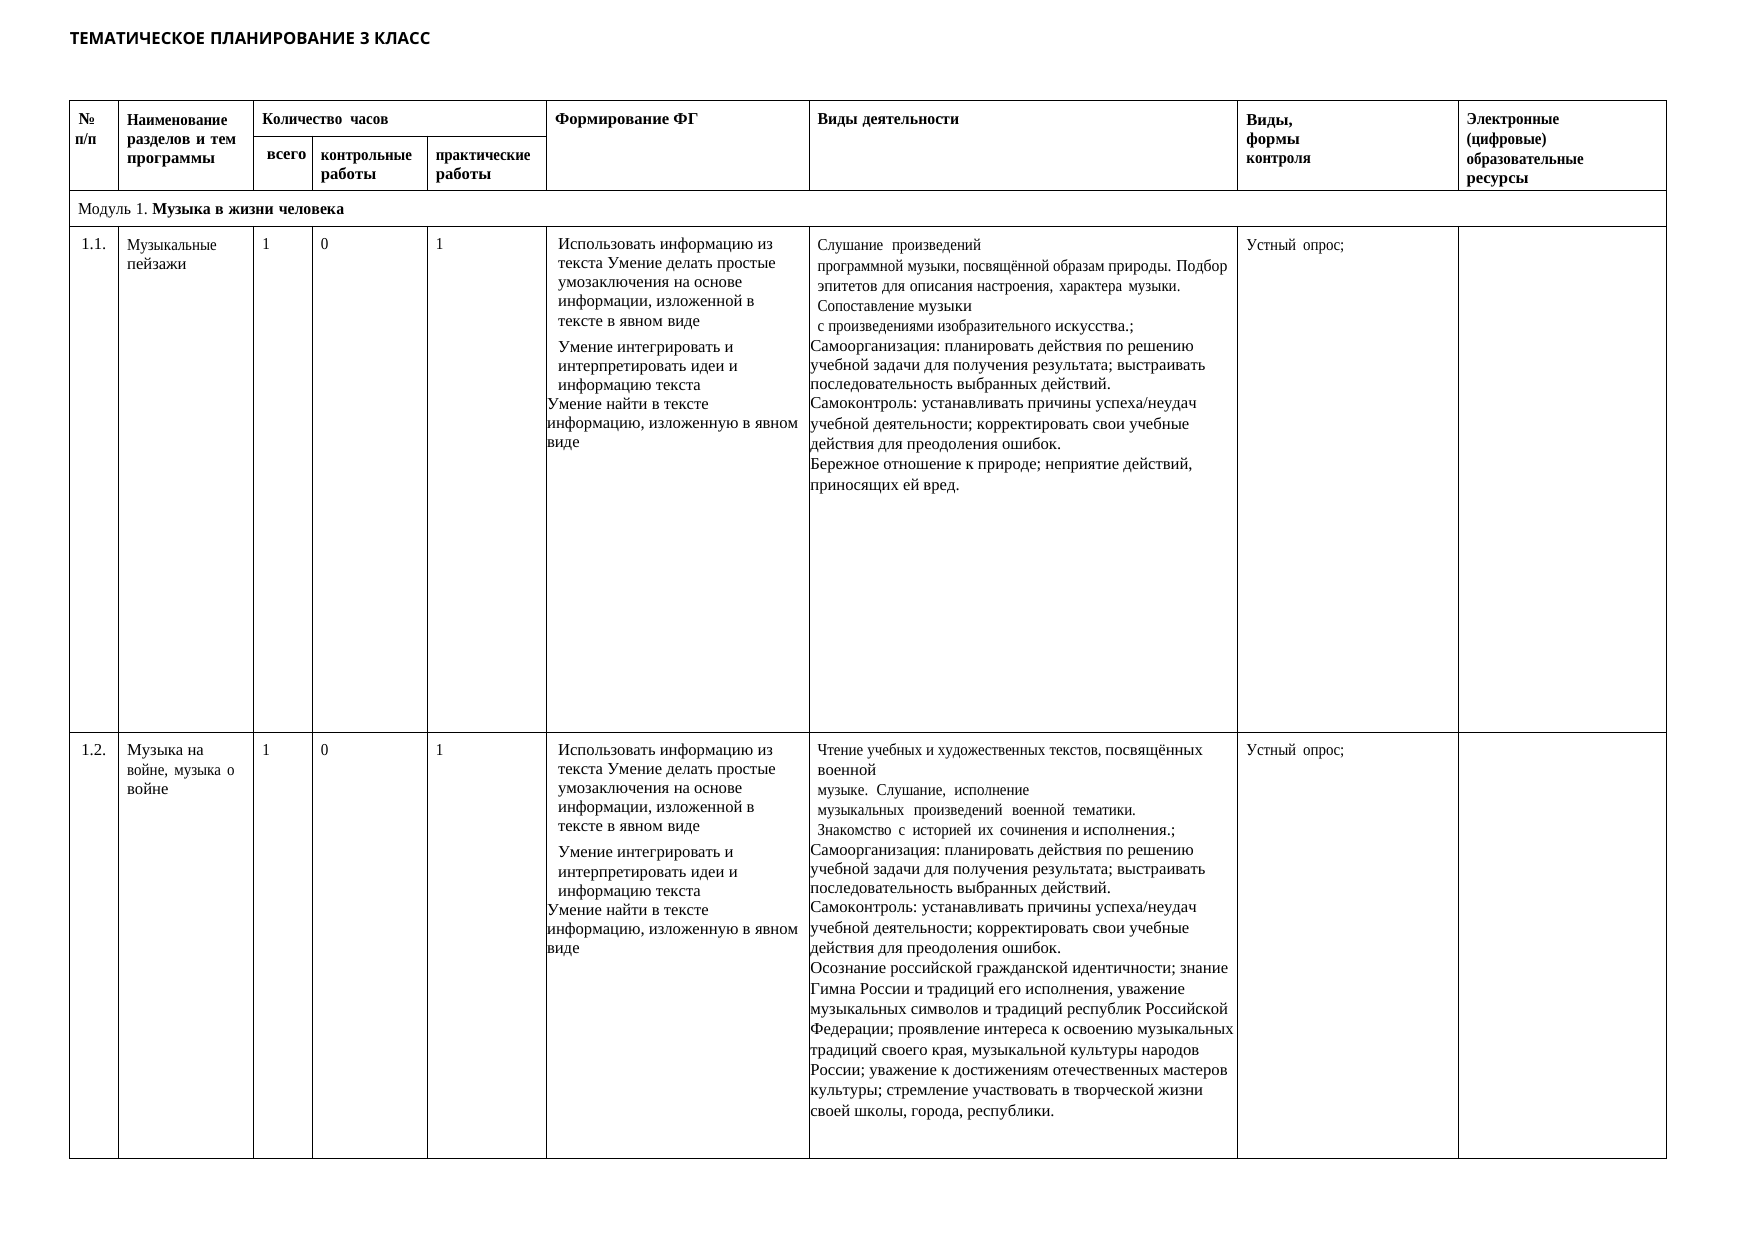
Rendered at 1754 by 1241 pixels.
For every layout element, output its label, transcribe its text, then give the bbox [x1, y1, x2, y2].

table_cell 1 [428, 227, 546, 732]
table_cell практические работы [428, 137, 546, 190]
table_cell Устный опрос; [1238, 733, 1458, 1157]
table_cell всего [254, 137, 312, 190]
table_cell Чтение учебных и художественных текстов, посвящённых военной музыке. Слушание, исполнение музыкальных произведений военной тематики. Знакомство с историей их сочинения и исполнения.; Самоорганизация: планировать действия по решению учебной задачи для получения результата; выстраивать последовательность выбранных действий. Самоконтроль: устанавливать причины успеха/неудач учебной деятельности; корректировать свои учебные действия для преодоления ошибок. Осознание российской гражданской идентичности; знание Гимна России и традиций его исполнения, уважение музыкальных символов и традиций республик Российской Федерации; проявление интереса к освоению музыкальных традиций своего края, музыкальной культуры народов России; уважение к достижениям отечественных мастеров культуры; стремление участвовать в творческой жизни своей школы, города, республики. [810, 733, 1237, 1157]
table_cell [1459, 733, 1666, 1157]
text ТЕМАТИЧЕСКОЕ ПЛАНИРОВАНИЕ 3 КЛАСС [69, 27, 1691, 49]
table_cell Музыка на войне, музыка о войне [119, 733, 253, 1157]
table_header № п/п [70, 101, 118, 190]
table_cell контрольные работы [313, 137, 427, 190]
table_cell [1459, 227, 1666, 732]
table_cell Слушание произведений программной музыки, посвящённой образам природы. Подбор эпитетов для описания настроения, характера музыки. Сопоставление музыки с произведениями изобразительного искусства.; Самоорганизация: планировать действия по решению учебной задачи для получения результата; выстраивать последовательность выбранных действий. Самоконтроль: устанавливать причины успеха/неудач учебной деятельности; корректировать свои учебные действия для преодоления ошибок. Бережное отношение к природе; неприятие действий, приносящих ей вред. [810, 227, 1237, 732]
table_cell 0 [313, 227, 427, 732]
table_cell Модуль 1. Музыка в жизни человека [70, 191, 1666, 226]
table_cell 1 [254, 733, 312, 1157]
table_cell Устный опрос; [1238, 227, 1458, 732]
table_header Наименование разделов и тем программы [119, 101, 253, 190]
table_header Виды деятельности [810, 101, 1237, 190]
table_cell 1.1. [70, 227, 118, 732]
table_cell 1 [428, 733, 546, 1157]
table_cell 1.2. [70, 733, 118, 1157]
table_header Количество часов [254, 101, 546, 136]
table_cell 0 [313, 733, 427, 1157]
table_cell 1 [254, 227, 312, 732]
table_header Формирование ФГ [547, 101, 809, 190]
table_header Виды, формы контроля [1238, 101, 1458, 190]
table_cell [547, 733, 809, 1157]
table_cell Музыкальные пейзажи [119, 227, 253, 732]
table_header Электронные (цифровые) образовательные ресурсы [1459, 101, 1666, 190]
